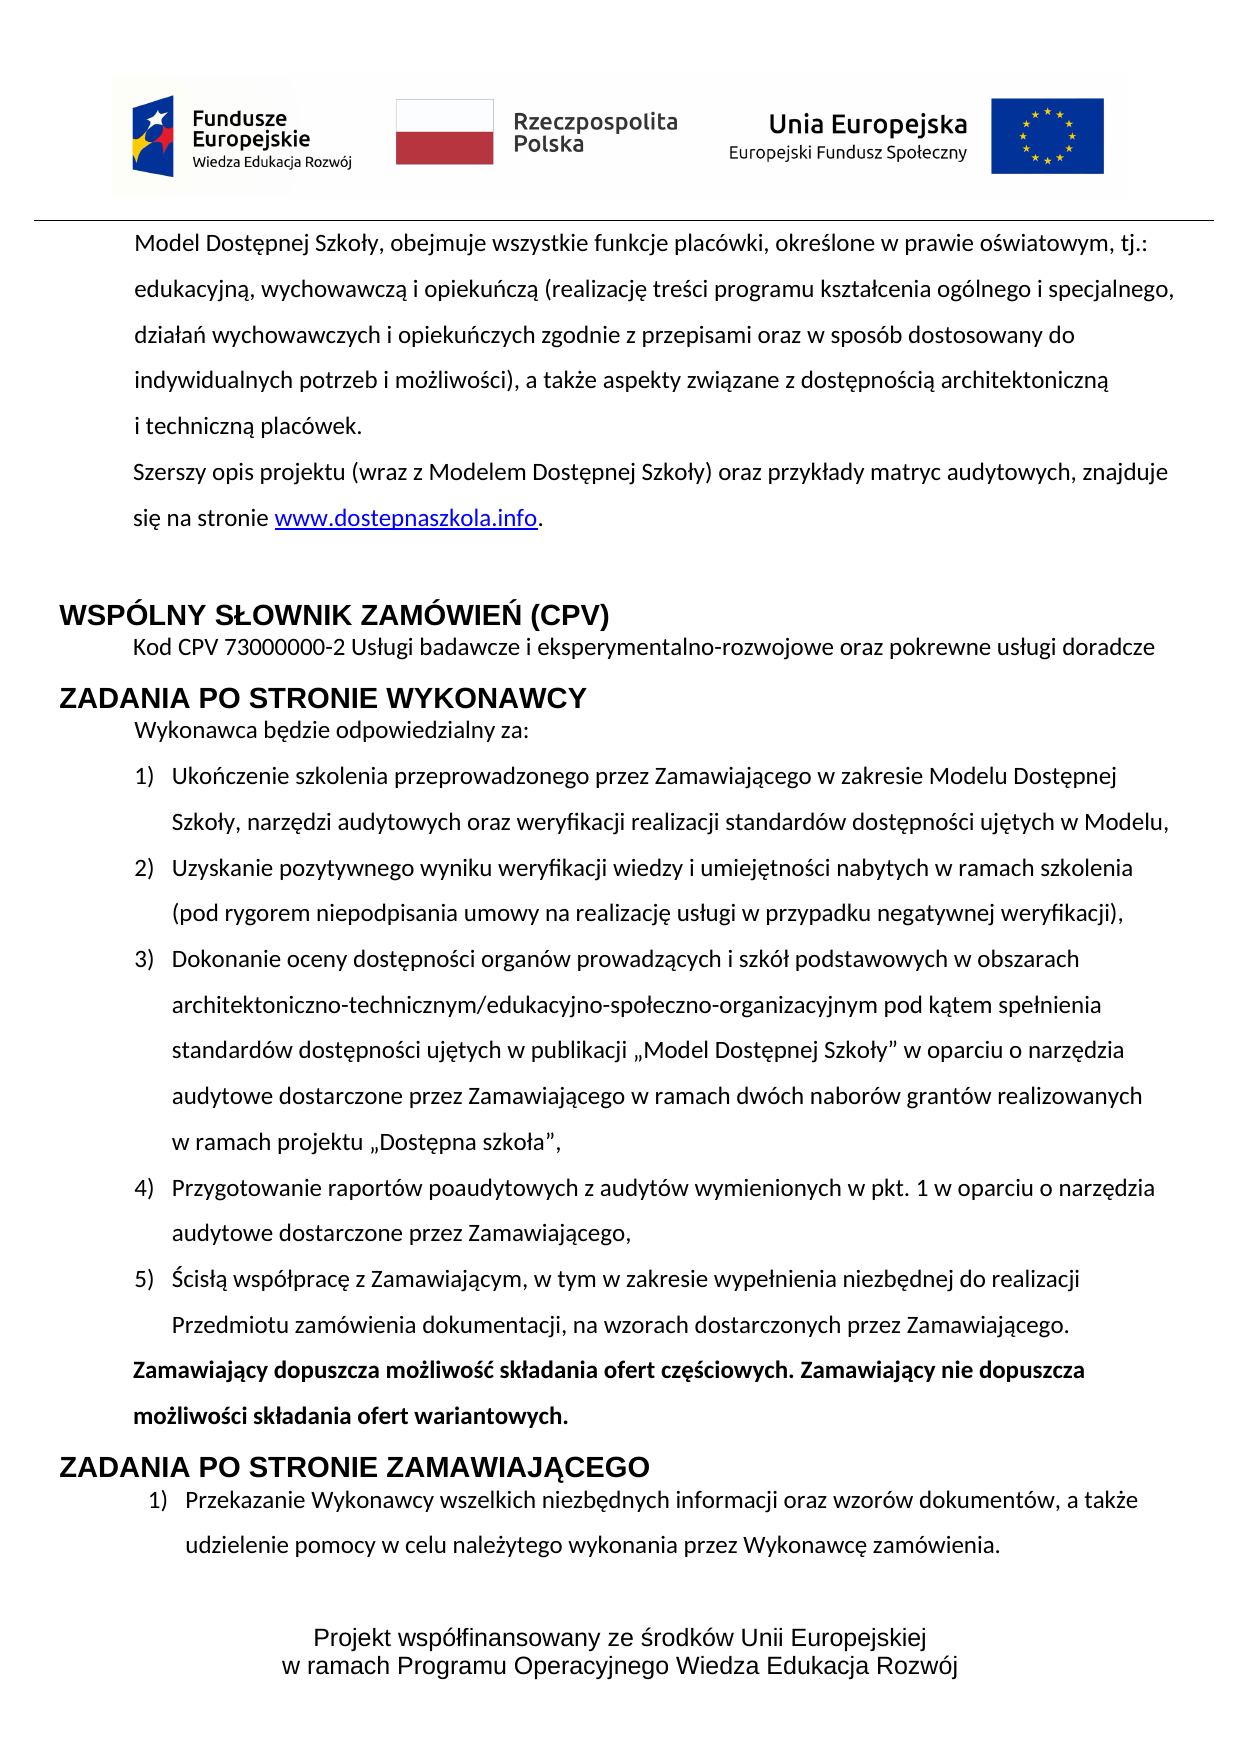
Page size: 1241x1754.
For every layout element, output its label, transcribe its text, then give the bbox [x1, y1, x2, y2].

list Uzyskanie pozytywnego wyniku weryfikacji wiedzy i umiejętności nabytych w ramach szkolenia (pod rygorem niepodpisania umowy na realizację usługi w przypadku negatywnej weryfikacji), [134, 852, 1181, 928]
list Dokonanie oceny dostępności organów prowadzących i szkół podstawowych w obszarach architektoniczno-technicznym/edukacyjno-społeczno-organizacyjnym pod kątem spełnienia standardów dostępności ujętych w publikacji „Model Dostępnej Szkoły” w oparciu o narzędzia audytowe dostarczone przez Zamawiającego w ramach dwóch naborów grantów realizowanych w ramach projektu „Dostępna szkoła”, [134, 943, 1181, 1157]
list Ścisłą współpracę z Zamawiającym, w tym w zakresie wypełnienia niezbędnej do realizacji Przedmiotu zamówienia dokumentacji, na wzorach dostarczonych przez Zamawiającego. [134, 1263, 1181, 1339]
text Szerszy opis projektu (wraz z Modelem Dostępnej Szkoły) oraz przykłady matryc audytowych, znajduje się na stronie www.dostepnaszkola.info. [133, 456, 1181, 532]
text Zamawiający dopuszcza możliwość składania ofert częściowych. Zamawiający nie dopuszcza możliwości składania ofert wariantowych. [133, 1355, 1181, 1431]
list Ukończenie szkolenia przeprowadzonego przez Zamawiającego w zakresie Modelu Dostępnej Szkoły, narzędzi audytowych oraz weryfikacji realizacji standardów dostępności ujętych w Modelu, [134, 760, 1181, 836]
picture [112, 73, 1129, 199]
subtitle WSPÓLNY SŁOWNIK ZAMÓWIEŃ (CPV) [59, 597, 1181, 631]
subtitle ZADANIA PO STRONIE ZAMAWIAJĄCEGO [59, 1450, 1181, 1484]
list Przygotowanie raportów poaudytowych z audytów wymienionych w pkt. 1 w oparciu o narzędzia audytowe dostarczone przez Zamawiającego, [134, 1172, 1181, 1248]
list Przekazanie Wykonawcy wszelkich niezbędnych informacji oraz wzorów dokumentów, a także udzielenie pomocy w celu należytego wykonania przez Wykonawcę zamówienia. [148, 1484, 1181, 1560]
text Model Dostępnej Szkoły, obejmuje wszystkie funkcje placówki, określone w prawie oświatowym, tj.: edukacyjną, wychowawczą i opiekuńczą (realizację treści programu kształcenia ogólnego i specjalnego, działań wychowawczych i opiekuńczych zgodnie z przepisami oraz w sposób dostosowany do indywidualnych potrzeb i możliwości), a także aspekty związane z dostępnością architektoniczną i techniczną placówek. [134, 227, 1181, 441]
text Kod CPV 73000000-2 Usługi badawcze i eksperymentalno-rozwojowe oraz pokrewne usługi doradcze [59, 631, 1181, 662]
text Wykonawca będzie odpowiedzialny za: [134, 714, 1181, 745]
subtitle ZADANIA PO STRONIE WYKONAWCY [59, 681, 1181, 714]
